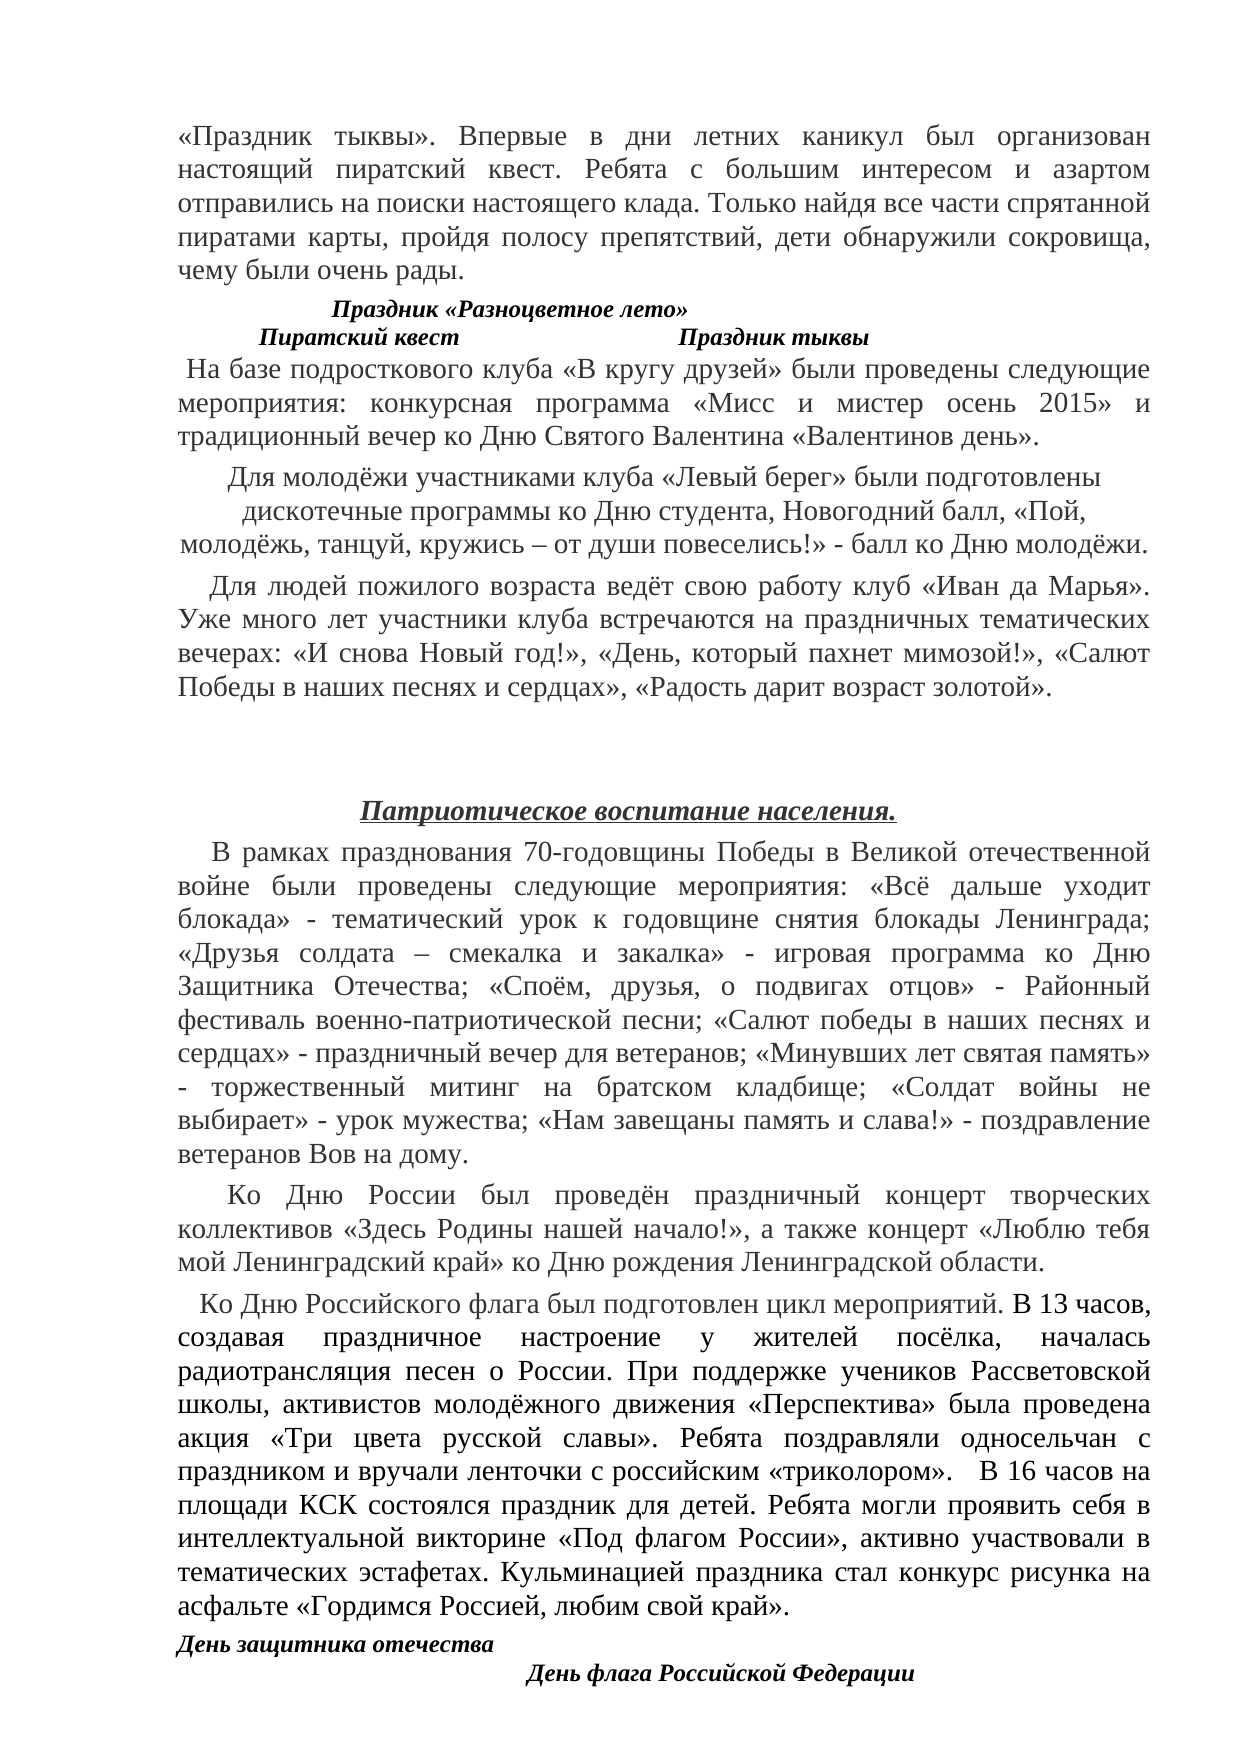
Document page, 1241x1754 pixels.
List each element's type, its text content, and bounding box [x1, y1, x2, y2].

text Ко Дню Российского флага был подготовлен цикл мероприятий. В 13 часов, создавая праздничное настроение у жителей посёлка, началась радиотрансляция песен о России. При поддержке учеников Рассветовской школы, активистов молодёжного движения «Перспектива» была проведена акция «Три цвета русской славы». Ребята поздравляли односельчан с праздником и вручали ленточки с российским «триколором». В 16 часов на площади КСК состоялся праздник для детей. Ребята могли проявить себя в интеллектуальной викторине «Под флагом России», активно участвовали в тематических эстафетах. Кульминацией праздника стал конкурс рисунка на асфальте «Гордимся Россией, любим свой край». [177, 1286, 1152, 1621]
text Для людей пожилого возраста ведёт свою работу клуб «Иван да Марья». Уже много лет участники клуба встречаются на праздничных тематических вечерах: «И снова Новый год!», «День, который пахнет мимозой!», «Салют Победы в наших песнях и сердцах», «Радость дарит возраст золотой». [177, 568, 1152, 702]
text Для молодёжи участниками клуба «Левый берег» были подготовлены дискотечные программы ко Дню студента, Новогодний балл, «Пой, молодёжь, танцуй, кружись – от души повеселись!» - балл ко Дню молодёжи. [177, 459, 1152, 560]
text Ко Дню России был проведён праздничный концерт творческих коллективов «Здесь Родины нашей начало!», а также концерт «Люблю тебя мой Ленинградский край» ко Дню рождения Ленинградской области. [177, 1177, 1152, 1278]
text Пиратский квест Праздник тыквы [177, 322, 1152, 351]
text День защитника отечества [177, 1629, 1152, 1658]
text Патриотическое воспитание населения. [177, 793, 1152, 826]
text День флага Российской Федерации [177, 1658, 1152, 1686]
text На базе подросткового клуба «В кругу друзей» были проведены следующие мероприятия: конкурсная программа «Мисс и мистер осень 2015» и традиционный вечер ко Дню Святого Валентина «Валентинов день». [177, 351, 1152, 452]
text Праздник «Разноцветное лето» [177, 294, 1152, 322]
text В рамках празднования 70-годовщины Победы в Великой отечественной войне были проведены следующие мероприятия: «Всё дальше уходит блокада» - тематический урок к годовщине снятия блокады Ленинграда; «Друзья солдата – смекалка и закалка» - игровая программа ко Дню Защитника Отечества; «Споём, друзья, о подвигах отцов» - Районный фестиваль военно-патриотической песни; «Салют победы в наших песнях и сердцах» - праздничный вечер для ветеранов; «Минувших лет святая память» - торжественный митинг на братском кладбище; «Солдат войны не выбирает» - урок мужества; «Нам завещаны память и слава!» - поздравление ветеранов Вов на дому. [177, 834, 1152, 1169]
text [177, 118, 1152, 286]
